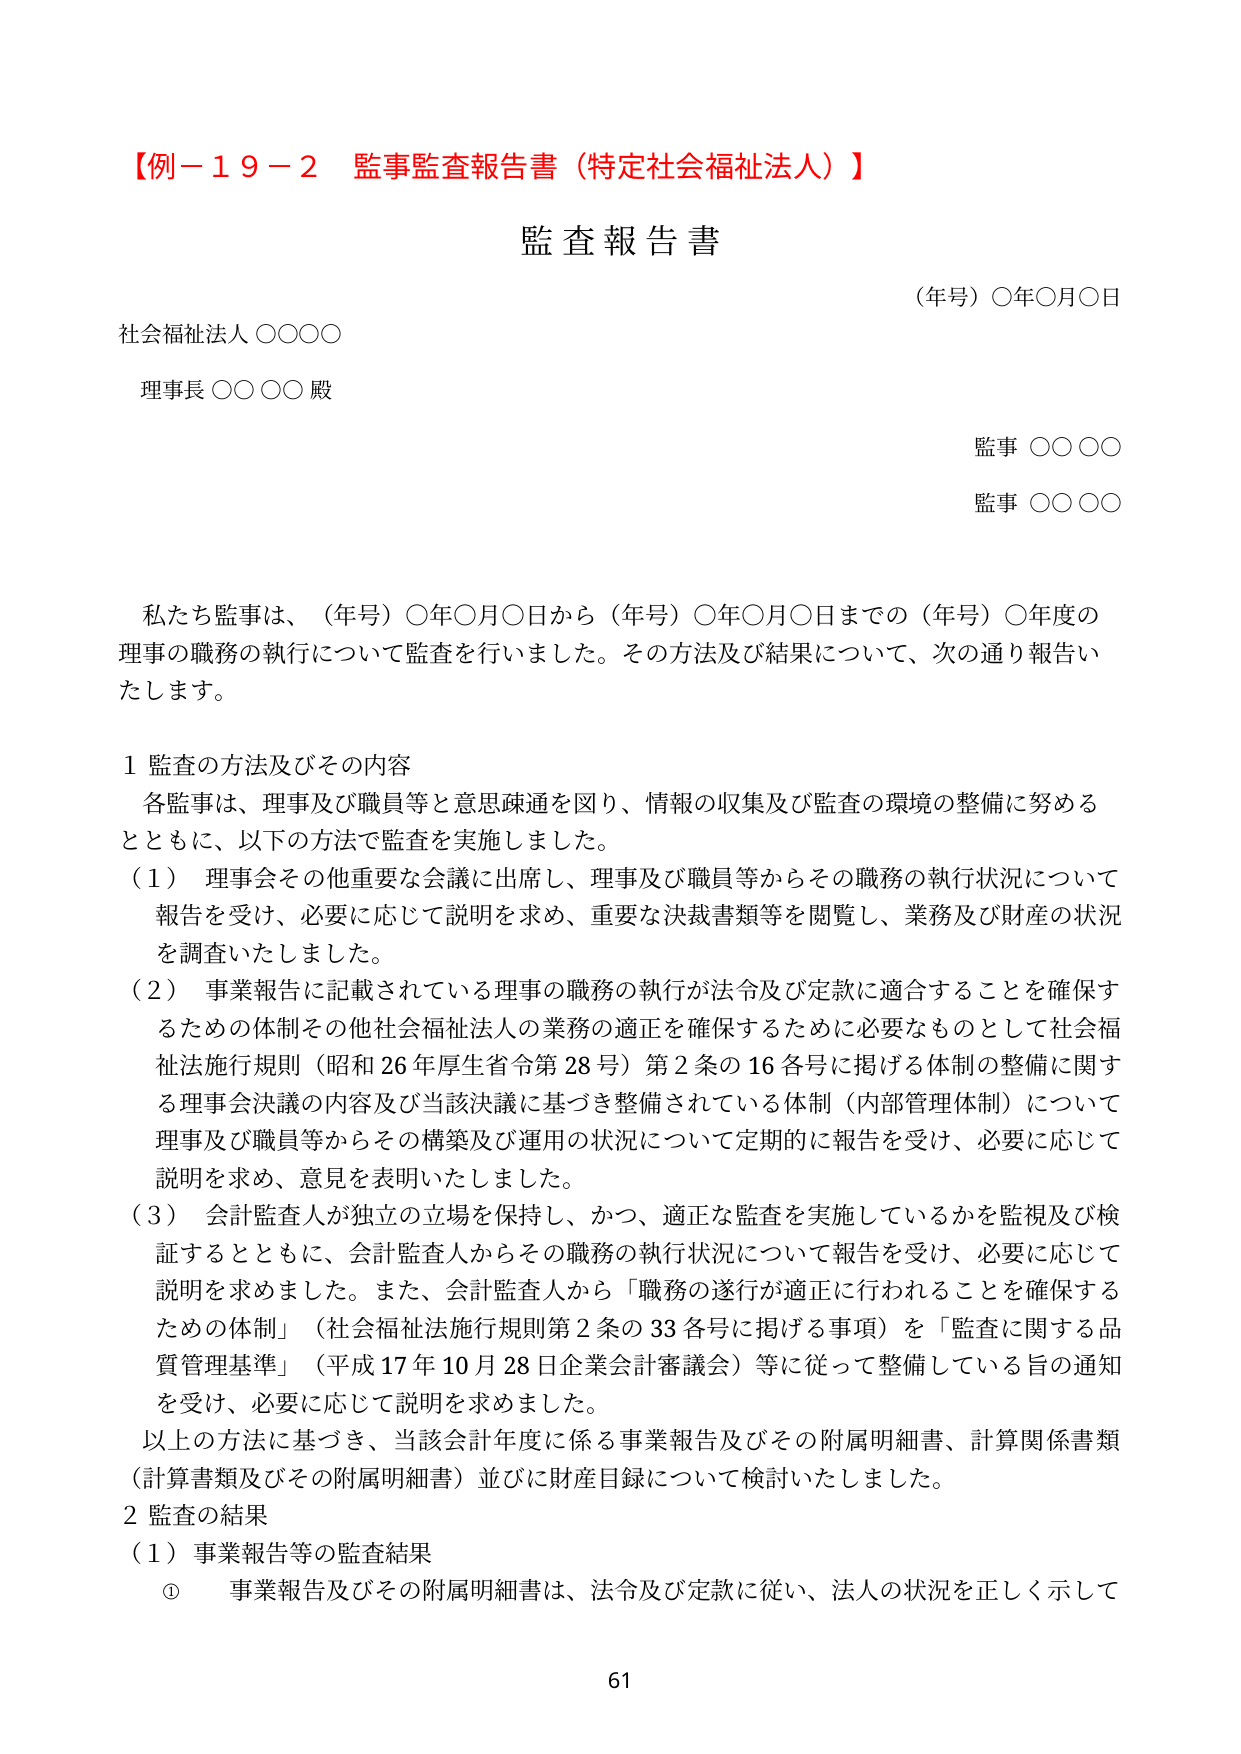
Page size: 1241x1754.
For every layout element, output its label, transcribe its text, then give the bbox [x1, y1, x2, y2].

text （年号）○年○月○日 [118, 277, 1122, 314]
text 各監事は、理事及び職員等と意思疎通を図り、情報の収集及び監査の環境の整備に努めるとともに、以下の方法で監査を実施しました。 [118, 783, 1122, 858]
text 以上の方法に基づき、当該会計年度に係る事業報告及びその附属明細書、計算関係書類（計算書類及びその附属明細書）並びに財産目録について検討いたしました。 [118, 1421, 1122, 1496]
list 理事会その他重要な会議に出席し、理事及び職員等からその職務の執行状況について報告を受け、必要に応じて説明を求め、重要な決裁書類等を閲覧し、業務及び財産の状況を調査いたしました。 [118, 858, 1122, 971]
text １ 監査の方法及びその内容 [118, 746, 1122, 783]
text 社会福祉法人 ○○○○ [118, 314, 1122, 352]
text 私たち監事は、（年号）○年○月○日から（年号）○年○月○日までの（年号）○年度の理事の職務の執行について監査を行いました。その方法及び結果について、次の通り報告いたします。 [118, 596, 1122, 708]
text 理事長 ○○ ○○ 殿 [118, 371, 1122, 408]
list 会計監査人が独立の立場を保持し、かつ、適正な監査を実施しているかを監視及び検証するとともに、会計監査人からその職務の執行状況について報告を受け、必要に応じて説明を求めました。また、会計監査人から「職務の遂行が適正に行われることを確保するための体制」（社会福祉法施行規則第２条の33各号に掲げる事項）を「監査に関する品質管理基準」（平成17年10月28日企業会計審議会）等に従って整備している旨の通知を受け、必要に応じて説明を求めました。 [118, 1196, 1122, 1421]
list 事業報告に記載されている理事の職務の執行が法令及び定款に適合することを確保するための体制その他社会福祉法人の業務の適正を確保するために必要なものとして社会福祉法施行規則（昭和26年厚生省令第28号）第２条の16各号に掲げる体制の整備に関する理事会決議の内容及び当該決議に基づき整備されている体制（内部管理体制）について、理事及び職員等からその構築及び運用の状況について定期的に報告を受け、必要に応じて説明を求め、意見を表明いたしました。 [118, 971, 1122, 1196]
text 【例－１９－２ 監事監査報告書（特定社会福祉法人）】 [118, 127, 1122, 202]
list 事業報告等の監査結果 [118, 1533, 1122, 1571]
text 監査報告書 [118, 202, 1122, 277]
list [162, 1571, 1122, 1608]
text 監事 ○○ ○○ [118, 483, 1122, 521]
text 監事 ○○ ○○ [118, 427, 1122, 464]
text ２ 監査の結果 [118, 1496, 1122, 1533]
